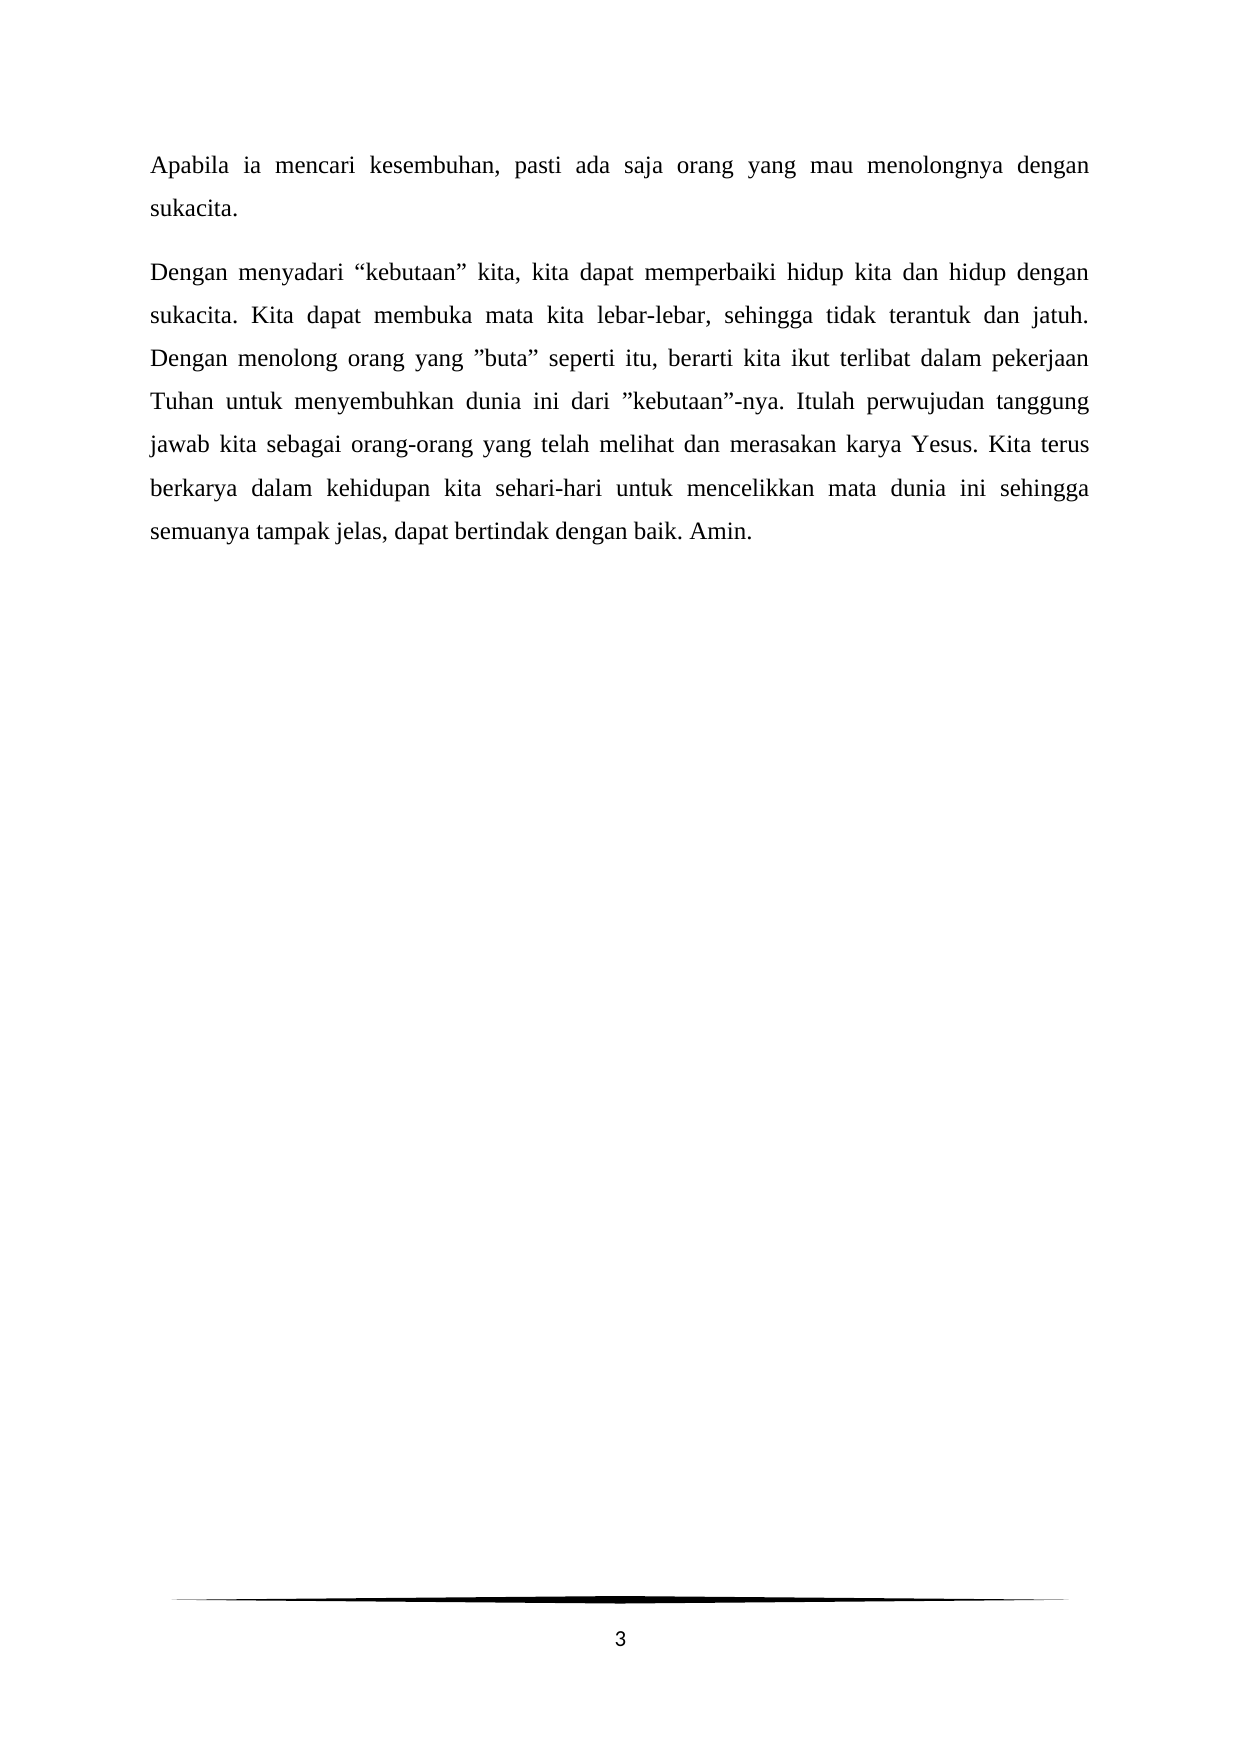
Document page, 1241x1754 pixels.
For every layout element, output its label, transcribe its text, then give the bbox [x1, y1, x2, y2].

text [150, 150, 1090, 222]
text Dengan menyadari “kebutaan” kita, kita dapat memperbaiki hidup kita dan hidup dengan sukacita. Kita dapat membuka mata kita lebar-lebar, sehingga tidak terantuk dan jatuh. Dengan menolong orang yang ”buta” seperti itu, berarti kita ikut terlibat dalam pekerjaan Tuhan untuk menyembuhkan dunia ini dari ”kebutaan”-nya. Itulah perwujudan tanggung jawab kita sebagai orang-orang yang telah melihat dan merasakan karya Yesus. Kita terus berkarya dalam kehidupan kita sehari-hari untuk mencelikkan mata dunia ini sehingga semuanya tampak jelas, dapat bertindak dengan baik. Amin. [150, 257, 1090, 544]
